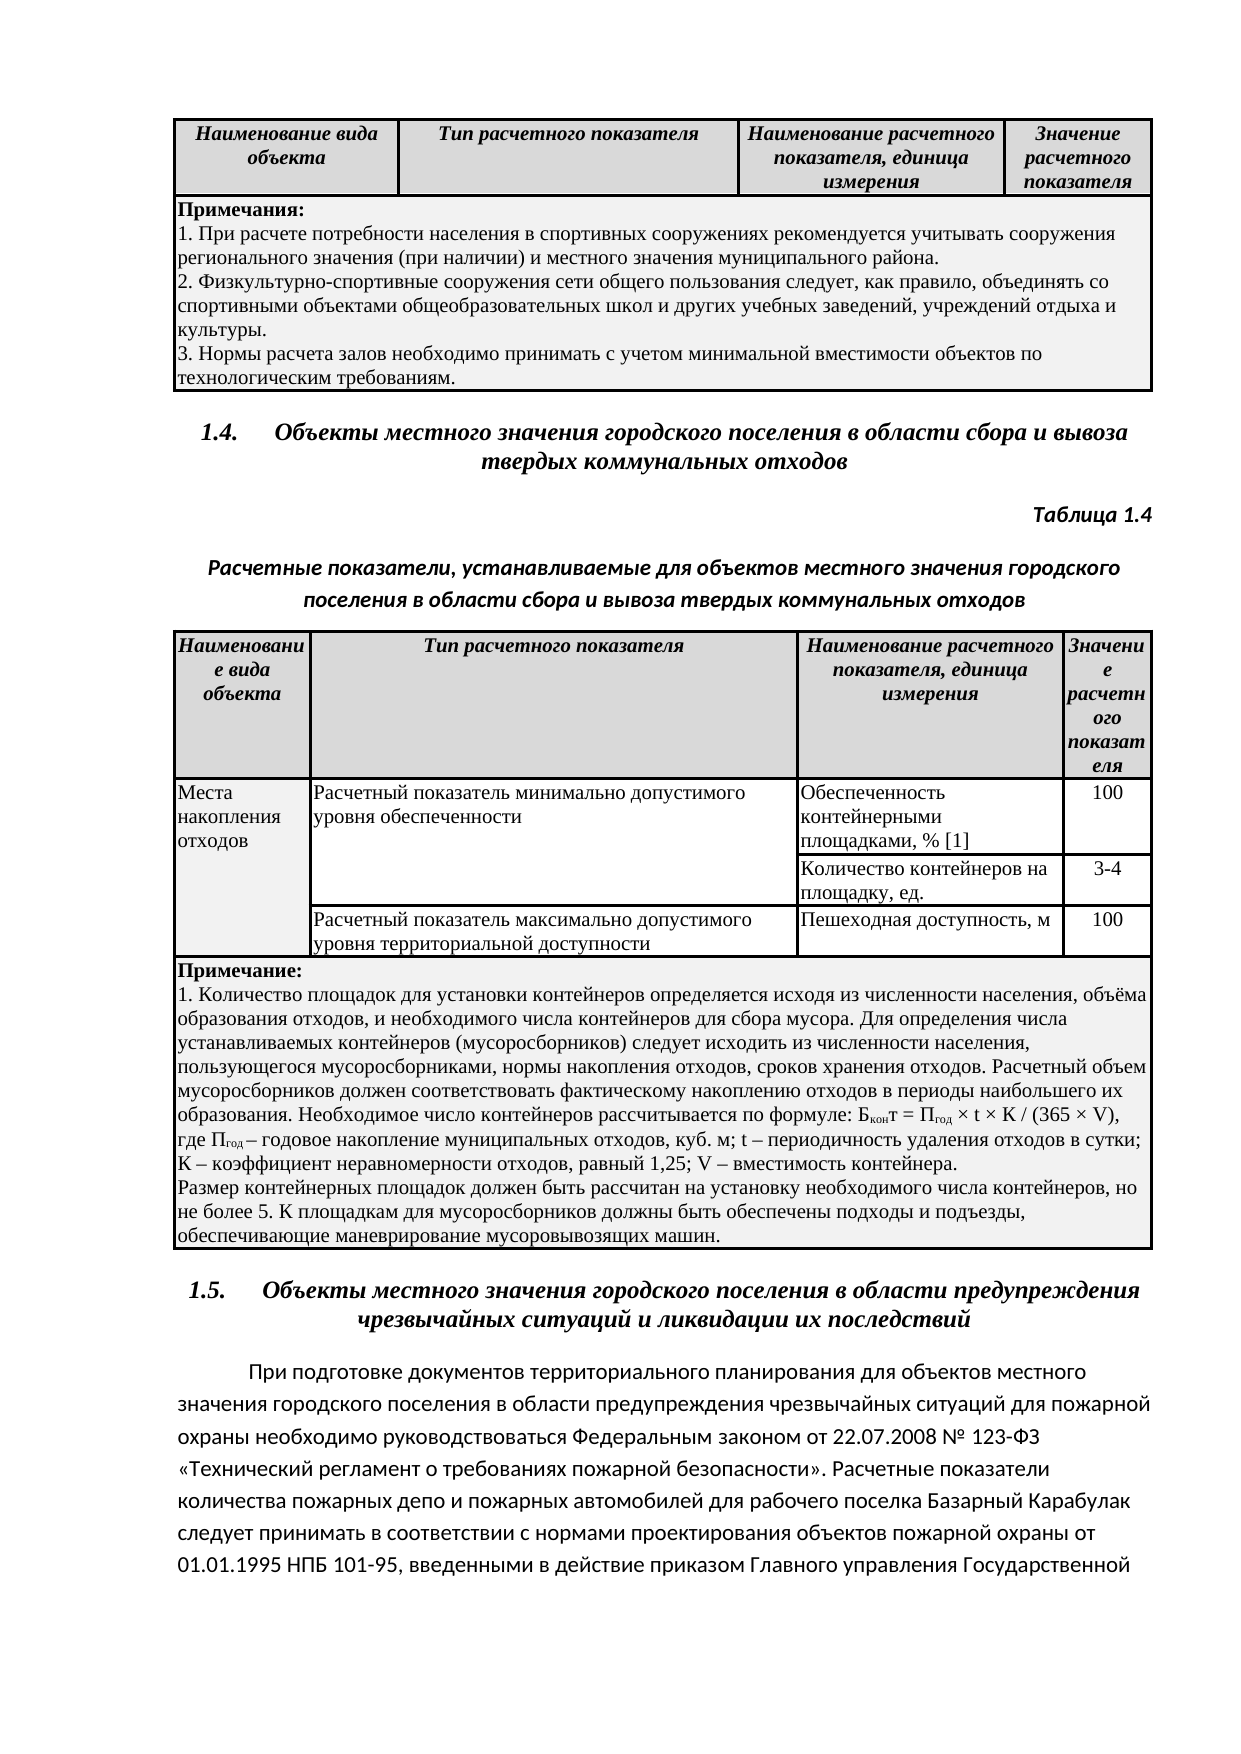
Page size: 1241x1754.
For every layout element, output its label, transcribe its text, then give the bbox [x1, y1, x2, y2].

subtitle Объекты местного значения городского поселения в области предупреждения чрезвычайных ситуаций и ликвидации их последствий [177, 1275, 1152, 1332]
table_cell 3-4 [1065, 856, 1150, 904]
table_header Значение расчетного показателя [1006, 121, 1150, 193]
table_header Значение расчетного показателя [1065, 633, 1150, 777]
table_cell Расчетный показатель минимально допустимого уровня обеспеченности [312, 780, 796, 904]
table_cell Расчетный показатель максимально допустимого уровня территориальной доступности [312, 907, 796, 955]
table_cell Количество контейнеров на площадку, ед. [799, 856, 1062, 904]
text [177, 1357, 1152, 1578]
table_cell Обеспеченность контейнерными площадками, % [1] [799, 780, 1062, 852]
table_header Наименование расчетного показателя, единица измерения [740, 121, 1003, 193]
table_cell Места накопления отходов [176, 780, 309, 955]
table_header Тип расчетного показателя [400, 121, 737, 193]
table_header Тип расчетного показателя [312, 633, 796, 777]
text Таблица 1.4 [177, 500, 1152, 528]
table_header Наименование вида объекта [176, 633, 309, 777]
subtitle Объекты местного значения городского поселения в области сбора и вывоза твердых коммунальных отходов [177, 417, 1152, 475]
table_cell 100 [1065, 907, 1150, 955]
table_header Наименование вида объекта [176, 121, 397, 193]
table_cell Примечание: 1. Количество площадок для установки контейнеров определяется исходя из численности населения, объёма образования отходов, и необходимого числа контейнеров для сбора мусора. Для определения числа устанавливаемых контейнеров (мусоросборников) следует исходить из численности населения, пользующегося мусоросборниками, нормы накопления отходов, сроков хранения отходов. Расчетный объем мусоросборников должен соответствовать фактическому накоплению отходов в периоды наибольшего их образования. Необходимое число контейнеров рассчитывается по формуле: Бконт = Пгод × t × К / (365 × V), где Пгод – годовое накопление муниципальных отходов, куб. м; t – периодичность удаления отходов в сутки; К – коэффициент неравномерности отходов, равный 1,25; V – вместимость контейнера. Размер контейнерных площадок должен быть рассчитан на установку необходимого числа контейнеров, но не более 5. К площадкам для мусоросборников должны быть обеспечены подходы и подъезды, обеспечивающие маневрирование мусоровывозящих машин. [176, 958, 1150, 1247]
table_cell 100 [1065, 780, 1150, 852]
table_cell Пешеходная доступность, м [799, 907, 1062, 955]
table_header Наименование расчетного показателя, единица измерения [799, 633, 1062, 777]
text Расчетные показатели, устанавливаемые для объектов местного значения городского поселения в области сбора и вывоза твердых коммунальных отходов [177, 553, 1152, 613]
table_cell Примечания: 1. При расчете потребности населения в спортивных сооружениях рекомендуется учитывать сооружения регионального значения (при наличии) и местного значения муниципального района. 2. Физкультурно-спортивные сооружения сети общего пользования следует, как правило, объединять со спортивными объектами общеобразовательных школ и других учебных заведений, учреждений отдыха и культуры. 3. Нормы расчета залов необходимо принимать с учетом минимальной вместимости объектов по технологическим требованиям. [176, 197, 1150, 389]
